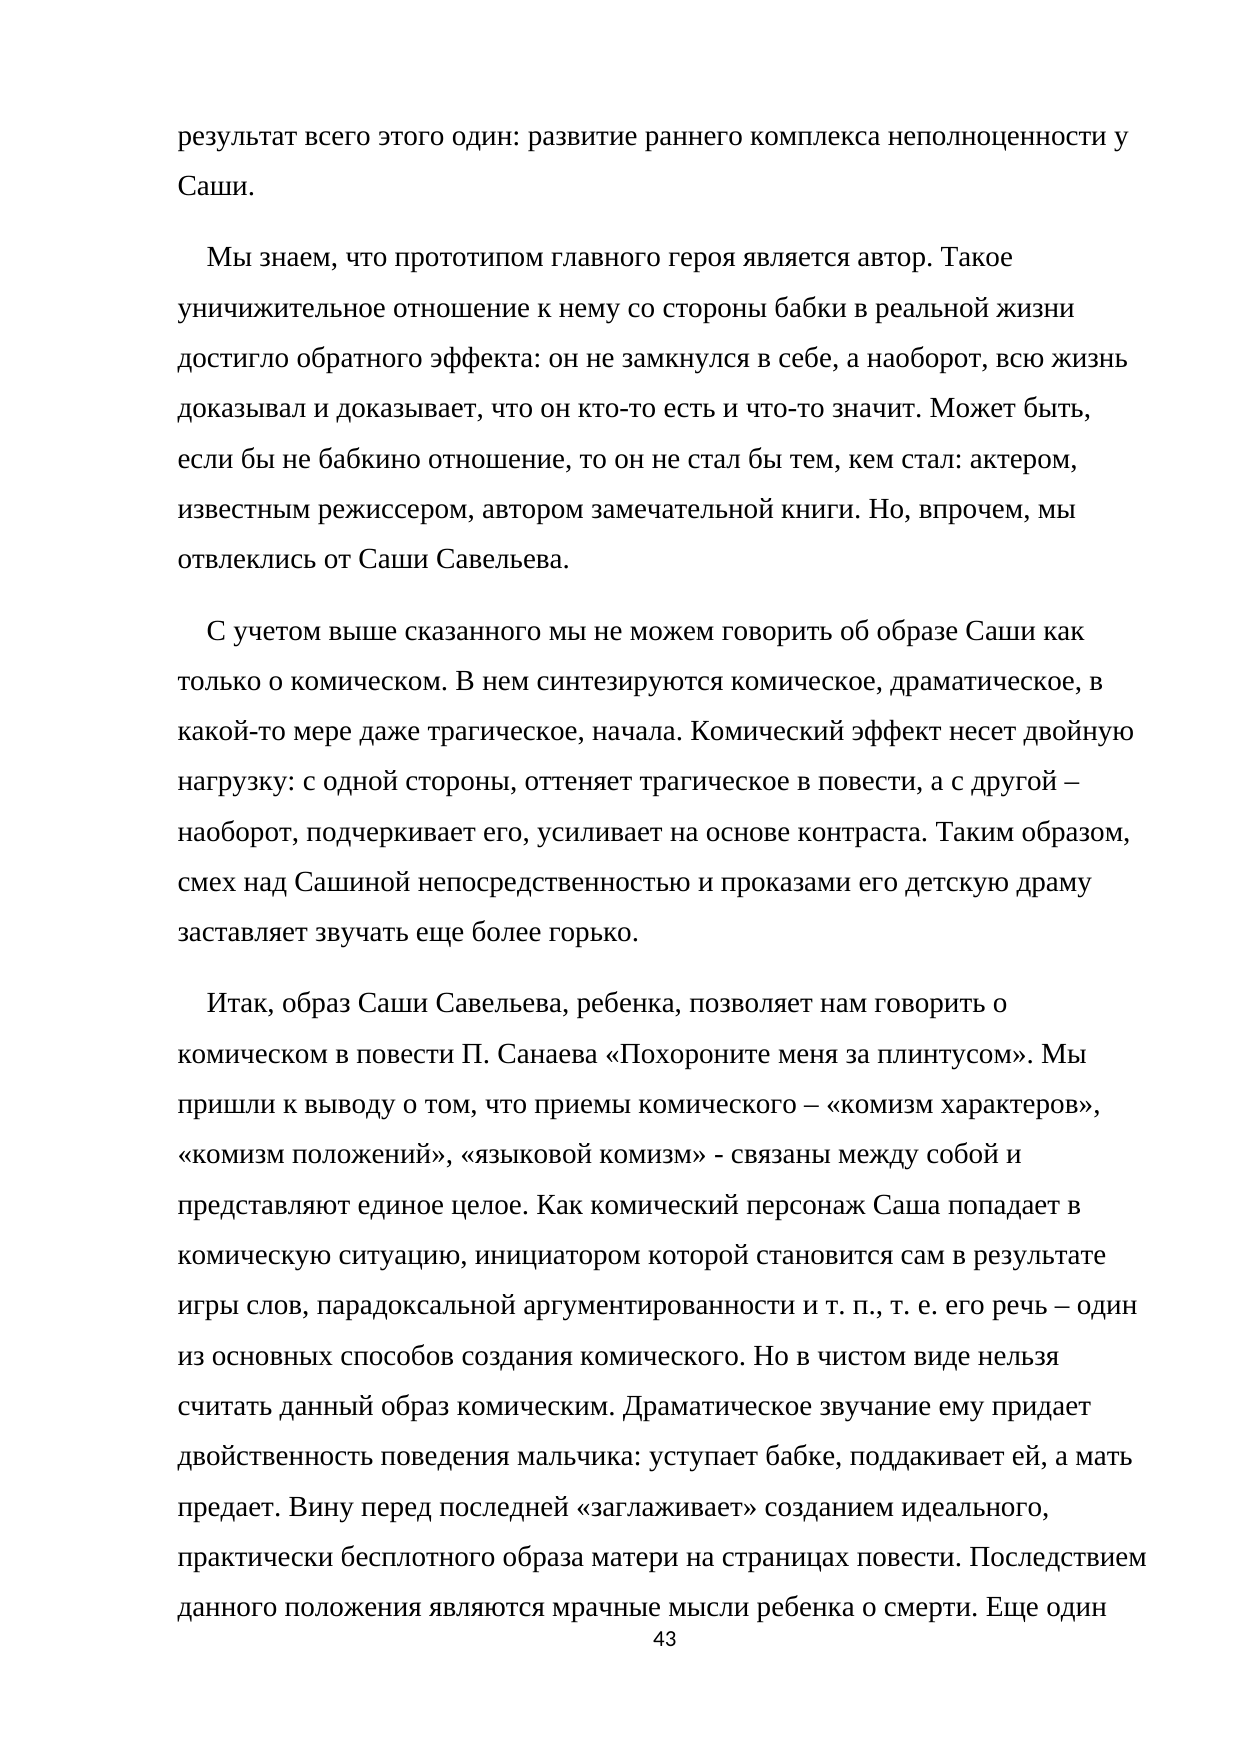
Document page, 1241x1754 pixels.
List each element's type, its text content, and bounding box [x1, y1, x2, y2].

text Мы знаем, что прототипом главного героя является автор. Такое уничижительное отношение к нему со стороны бабки в реальной жизни достигло обратного эффекта: он не замкнулся в себе, а наоборот, всю жизнь доказывал и доказывает, что он кто-то есть и что-то значит. Может быть, если бы не бабкино отношение, то он не стал бы тем, кем стал: актером, известным режиссером, автором замечательной книги. Но, впрочем, мы отвлеклись от Саши Савельева. [177, 239, 1152, 575]
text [177, 986, 1152, 1623]
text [177, 118, 1152, 202]
text С учетом выше сказанного мы не можем говорить об образе Саши как только о комическом. В нем синтезируются комическое, драматическое, в какой-то мере даже трагическое, начала. Комический эффект несет двойную нагрузку: с одной стороны, оттеняет трагическое в повести, а с другой – наоборот, подчеркивает его, усиливает на основе контраста. Таким образом, смех над Сашиной непосредственностью и проказами его детскую драму заставляет звучать еще более горько. [177, 613, 1152, 948]
